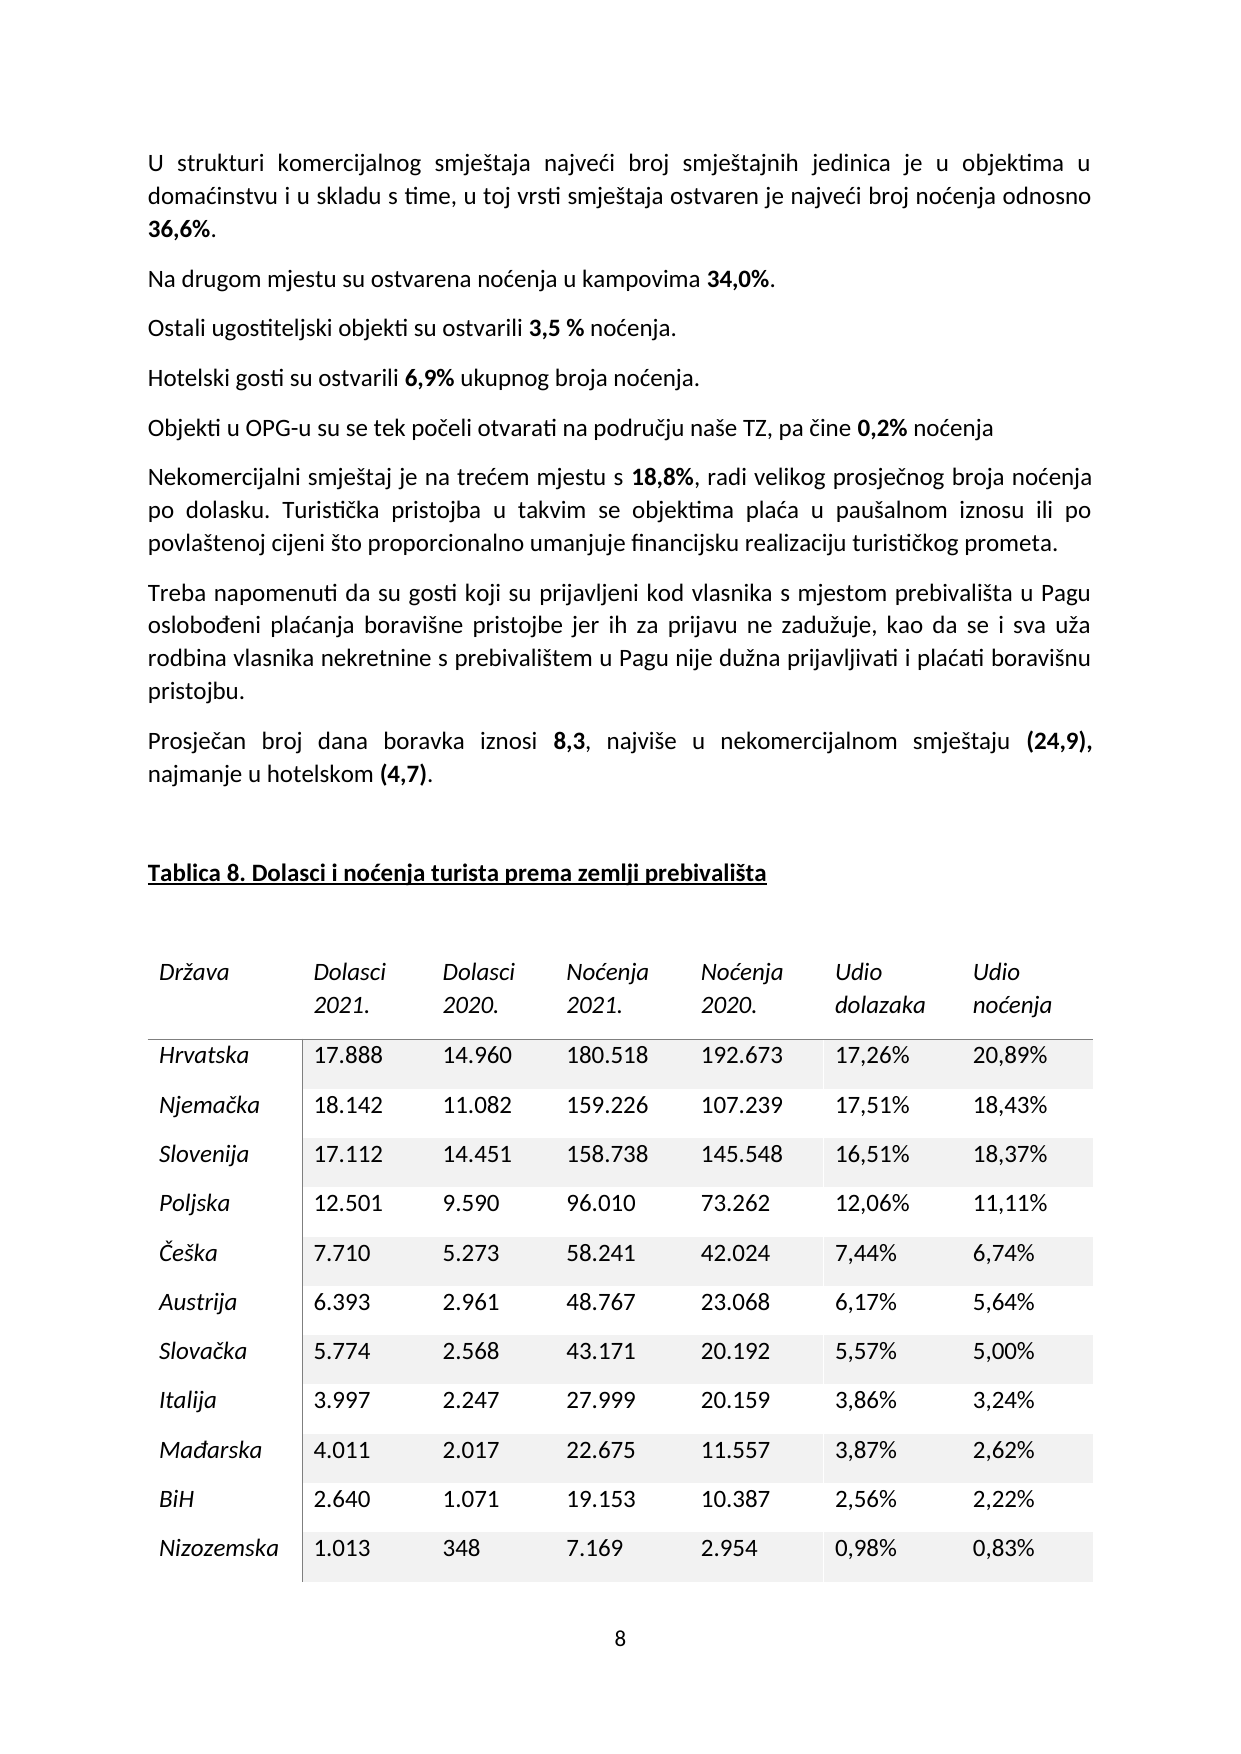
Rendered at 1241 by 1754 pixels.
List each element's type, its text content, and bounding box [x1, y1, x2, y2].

table_cell 5.273 [431, 1237, 555, 1286]
text Nekomercijalni smještaj je na trećem mjestu s 18,8%, radi velikog prosječnog broja noćenja po dolasku. Turistička pristojba u takvim se objektima plaća u paušalnom iznosu ili po povlaštenoj cijeni što proporcionalno umanjuje financijsku realizaciju turističkog prometa. [148, 461, 1093, 558]
table_header Dolasci 2021. [302, 956, 431, 1038]
table_cell 11,11% [961, 1188, 1093, 1237]
table_cell Nizozemska [148, 1532, 302, 1582]
text Ostali ugostiteljski objekti su ostvarili 3,5 % noćenja. [148, 313, 1093, 343]
table_cell 5,57% [824, 1335, 961, 1384]
table_cell 2,56% [824, 1483, 961, 1532]
table_cell 5,64% [961, 1286, 1093, 1335]
table_cell 14.451 [431, 1138, 555, 1187]
table_cell 12.501 [303, 1188, 431, 1237]
table_cell 7.169 [555, 1532, 689, 1582]
table_cell 11.557 [689, 1434, 823, 1483]
table_cell Hrvatska [148, 1040, 302, 1089]
table_cell 145.548 [689, 1138, 823, 1187]
table_cell 96.010 [555, 1188, 689, 1237]
table_cell 19.153 [555, 1483, 689, 1532]
table_cell 2,22% [961, 1483, 1093, 1532]
table_cell 7,44% [824, 1237, 961, 1286]
table_cell 27.999 [555, 1385, 689, 1434]
table_cell 20.159 [689, 1385, 823, 1434]
table_cell 6,17% [824, 1286, 961, 1335]
table_cell 1.071 [431, 1483, 555, 1532]
table_cell 7.710 [303, 1237, 431, 1286]
table_cell Slovačka [148, 1335, 302, 1384]
table_cell Austrija [148, 1286, 302, 1335]
text Prosječan broj dana boravka iznosi 8,3, najviše u nekomercijalnom smještaju (24,9), najmanje u hotelskom (4,7). [148, 725, 1093, 788]
table_cell Mađarska [148, 1434, 302, 1483]
text Tablica 8. Dolasci i noćenja turista prema zemlji prebivališta [148, 857, 1093, 888]
table_cell 0,83% [961, 1532, 1093, 1582]
text U strukturi komercijalnog smještaja najveći broj smještajnih jedinica je u objektima u domaćinstvu i u skladu s time, u toj vrsti smještaja ostvaren je najveći broj noćenja odnosno 36,6%. [148, 148, 1093, 244]
table_header Noćenja 2021. [555, 956, 689, 1038]
table_header Dolasci 2020. [431, 956, 555, 1038]
table_cell 10.387 [689, 1483, 823, 1532]
table_cell 42.024 [689, 1237, 823, 1286]
table_cell 1.013 [303, 1532, 431, 1582]
table_cell 2.961 [431, 1286, 555, 1335]
table_cell 17,51% [824, 1089, 961, 1138]
table_cell 158.738 [555, 1138, 689, 1187]
table_cell 2.568 [431, 1335, 555, 1384]
text Na drugom mjestu su ostvarena noćenja u kampovima 34,0%. [148, 263, 1093, 293]
table_header Udio dolazaka [824, 956, 961, 1038]
table_cell 14.960 [431, 1040, 555, 1089]
table_cell 348 [431, 1532, 555, 1582]
table_cell 48.767 [555, 1286, 689, 1335]
table_cell 5,00% [961, 1335, 1093, 1384]
table_cell 0,98% [824, 1532, 961, 1582]
table_header Udio noćenja [961, 956, 1093, 1038]
table_cell 18.142 [303, 1089, 431, 1138]
table_cell 18,37% [961, 1138, 1093, 1187]
table_cell 4.011 [303, 1434, 431, 1483]
table_cell 5.774 [303, 1335, 431, 1384]
text Objekti u OPG-u su se tek počeli otvarati na području naše TZ, pa čine 0,2% noćenja [148, 412, 1093, 442]
table_cell 22.675 [555, 1434, 689, 1483]
text Treba napomenuti da su gosti koji su prijavljeni kod vlasnika s mjestom prebivališta u Pagu oslobođeni plaćanja boravišne pristojbe jer ih za prijavu ne zadužuje, kao da se i sva uža rodbina vlasnika nekretnine s prebivalištem u Pagu nije dužna prijavljivati i plaćati boravišnu pristojbu. [148, 577, 1093, 706]
table_cell 11.082 [431, 1089, 555, 1138]
table_cell 3.997 [303, 1385, 431, 1434]
table_cell 73.262 [689, 1188, 823, 1237]
table_cell 18,43% [961, 1089, 1093, 1138]
table_cell BiH [148, 1483, 302, 1532]
table_header Noćenja 2020. [689, 956, 823, 1038]
table_cell 20,89% [961, 1040, 1093, 1089]
table_cell 2.017 [431, 1434, 555, 1483]
table_cell 159.226 [555, 1089, 689, 1138]
table_cell 2,62% [961, 1434, 1093, 1483]
table_header Država [148, 956, 302, 1038]
table_cell Njemačka [148, 1089, 302, 1138]
table_cell 17,26% [824, 1040, 961, 1089]
table_cell 9.590 [431, 1188, 555, 1237]
table_cell 20.192 [689, 1335, 823, 1384]
table_cell 6,74% [961, 1237, 1093, 1286]
table_cell Italija [148, 1385, 302, 1434]
table_cell 17.888 [303, 1040, 431, 1089]
table_cell 2.247 [431, 1385, 555, 1434]
table_cell 3,86% [824, 1385, 961, 1434]
table_cell 3,87% [824, 1434, 961, 1483]
table_cell 12,06% [824, 1188, 961, 1237]
table_cell 6.393 [303, 1286, 431, 1335]
table_cell Poljska [148, 1188, 302, 1237]
table_cell 107.239 [689, 1089, 823, 1138]
table_cell 2.954 [689, 1532, 823, 1582]
table_cell 3,24% [961, 1385, 1093, 1434]
table_cell 192.673 [689, 1040, 823, 1089]
table_cell 23.068 [689, 1286, 823, 1335]
text Hotelski gosti su ostvarili 6,9% ukupnog broja noćenja. [148, 362, 1093, 393]
table_cell 2.640 [303, 1483, 431, 1532]
table_cell 17.112 [303, 1138, 431, 1187]
table_cell 16,51% [824, 1138, 961, 1187]
table_cell Češka [148, 1237, 302, 1286]
table_cell 180.518 [555, 1040, 689, 1089]
table_cell 43.171 [555, 1335, 689, 1384]
table_cell Slovenija [148, 1138, 302, 1187]
table_cell 58.241 [555, 1237, 689, 1286]
